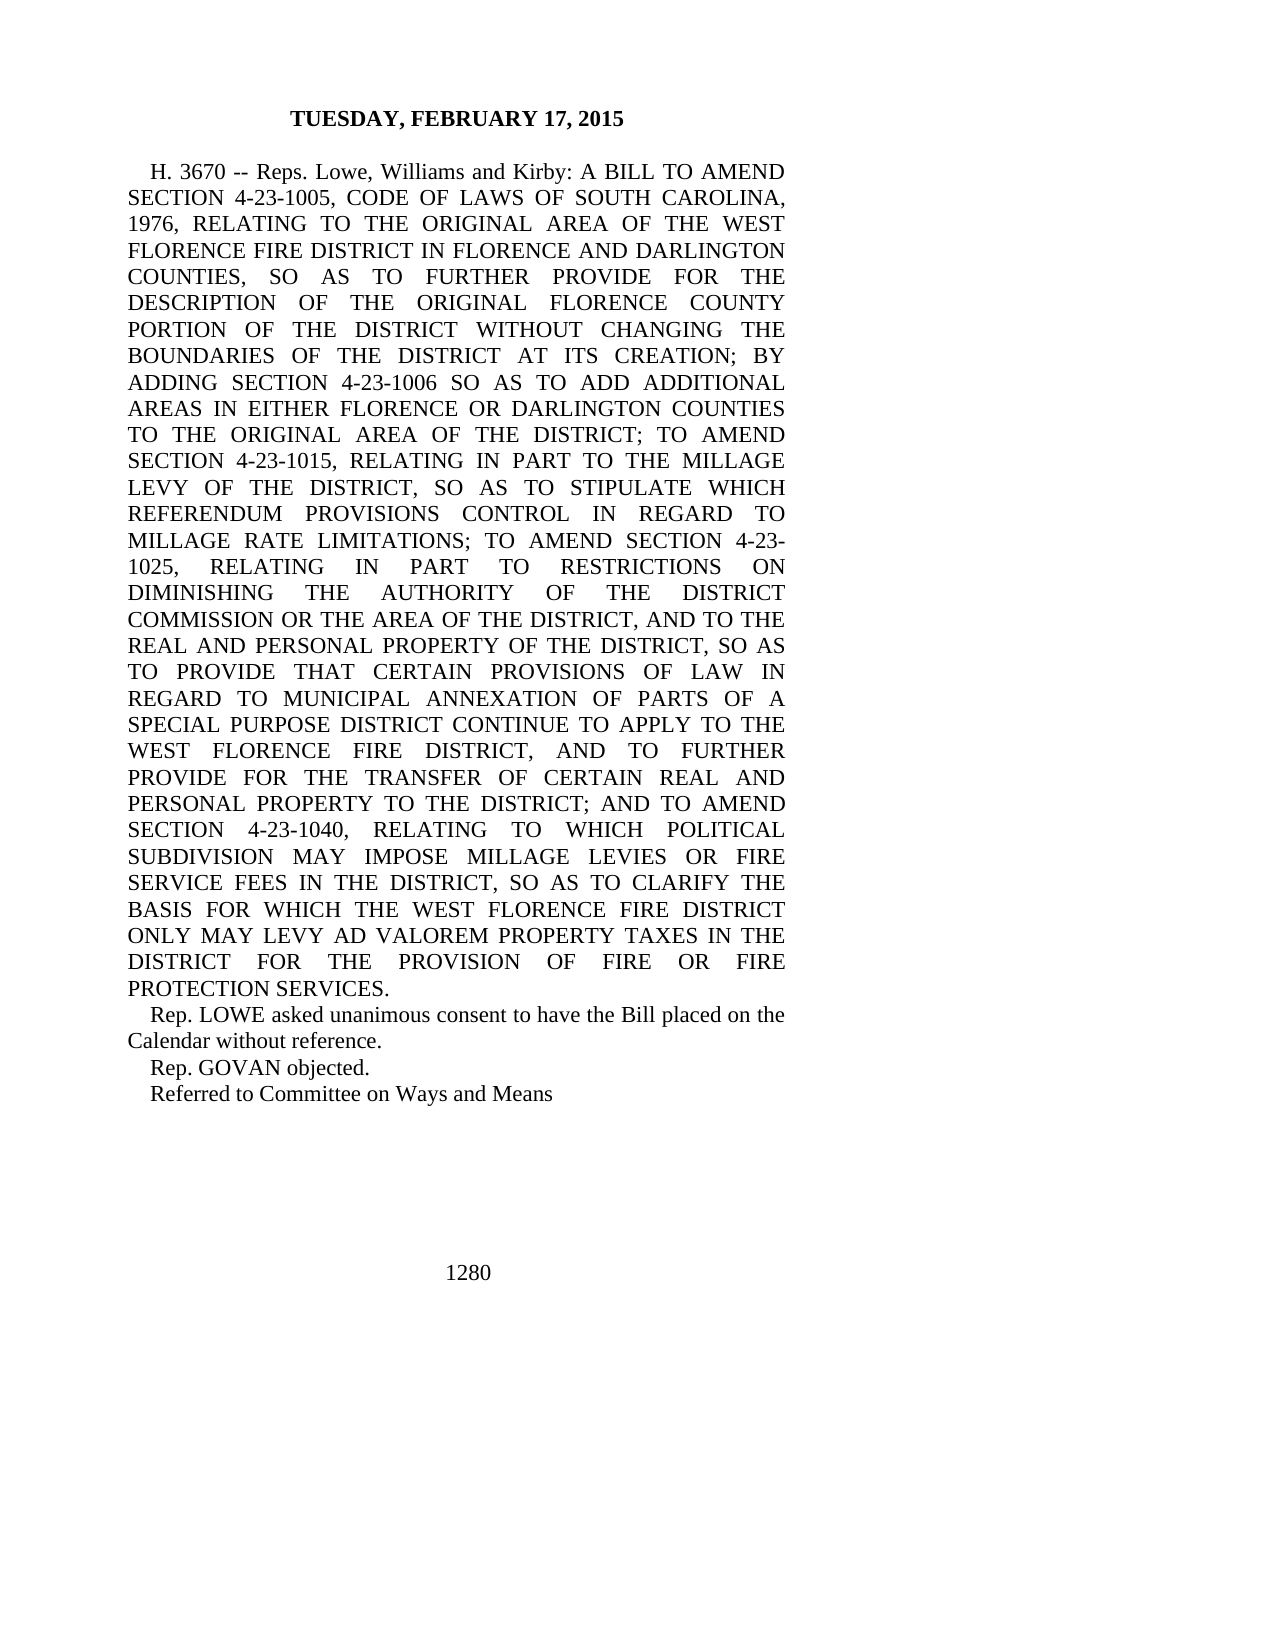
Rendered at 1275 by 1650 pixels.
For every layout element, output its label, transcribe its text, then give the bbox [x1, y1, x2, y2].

text Rep. LOWE asked unanimous consent to have the Bill placed on the Calendar without reference. [127, 1001, 786, 1054]
text H. 3670 -- Reps. Lowe, Williams and Kirby: A BILL TO AMEND SECTION 4-23-1005, CODE OF LAWS OF SOUTH CAROLINA, 1976, RELATING TO THE ORIGINAL AREA OF THE WEST FLORENCE FIRE DISTRICT IN FLORENCE AND DARLINGTON COUNTIES, SO AS TO FURTHER PROVIDE FOR THE DESCRIPTION OF THE ORIGINAL FLORENCE COUNTY PORTION OF THE DISTRICT WITHOUT CHANGING THE BOUNDARIES OF THE DISTRICT AT ITS CREATION; BY ADDING SECTION 4-23-1006 SO AS TO ADD ADDITIONAL AREAS IN EITHER FLORENCE OR DARLINGTON COUNTIES TO THE ORIGINAL AREA OF THE DISTRICT; TO AMEND SECTION 4-23-1015, RELATING IN PART TO THE MILLAGE LEVY OF THE DISTRICT, SO AS TO STIPULATE WHICH REFERENDUM PROVISIONS CONTROL IN REGARD TO MILLAGE RATE LIMITATIONS; TO AMEND SECTION 4-23-1025, RELATING IN PART TO RESTRICTIONS ON DIMINISHING THE AUTHORITY OF THE DISTRICT COMMISSION OR THE AREA OF THE DISTRICT, AND TO THE REAL AND PERSONAL PROPERTY OF THE DISTRICT, SO AS TO PROVIDE THAT CERTAIN PROVISIONS OF LAW IN REGARD TO MUNICIPAL ANNEXATION OF PARTS OF A SPECIAL PURPOSE DISTRICT CONTINUE TO APPLY TO THE WEST FLORENCE FIRE DISTRICT, AND TO FURTHER PROVIDE FOR THE TRANSFER OF CERTAIN REAL AND PERSONAL PROPERTY TO THE DISTRICT; AND TO AMEND SECTION 4-23-1040, RELATING TO WHICH POLITICAL SUBDIVISION MAY IMPOSE MILLAGE LEVIES OR FIRE SERVICE FEES IN THE DISTRICT, SO AS TO CLARIFY THE BASIS FOR WHICH THE WEST FLORENCE FIRE DISTRICT ONLY MAY LEVY AD VALOREM PROPERTY TAXES IN THE DISTRICT FOR THE PROVISION OF FIRE OR FIRE PROTECTION SERVICES. [127, 158, 786, 1001]
text Rep. GOVAN objected. [127, 1054, 786, 1080]
text Referred to Committee on Ways and Means [127, 1080, 786, 1106]
